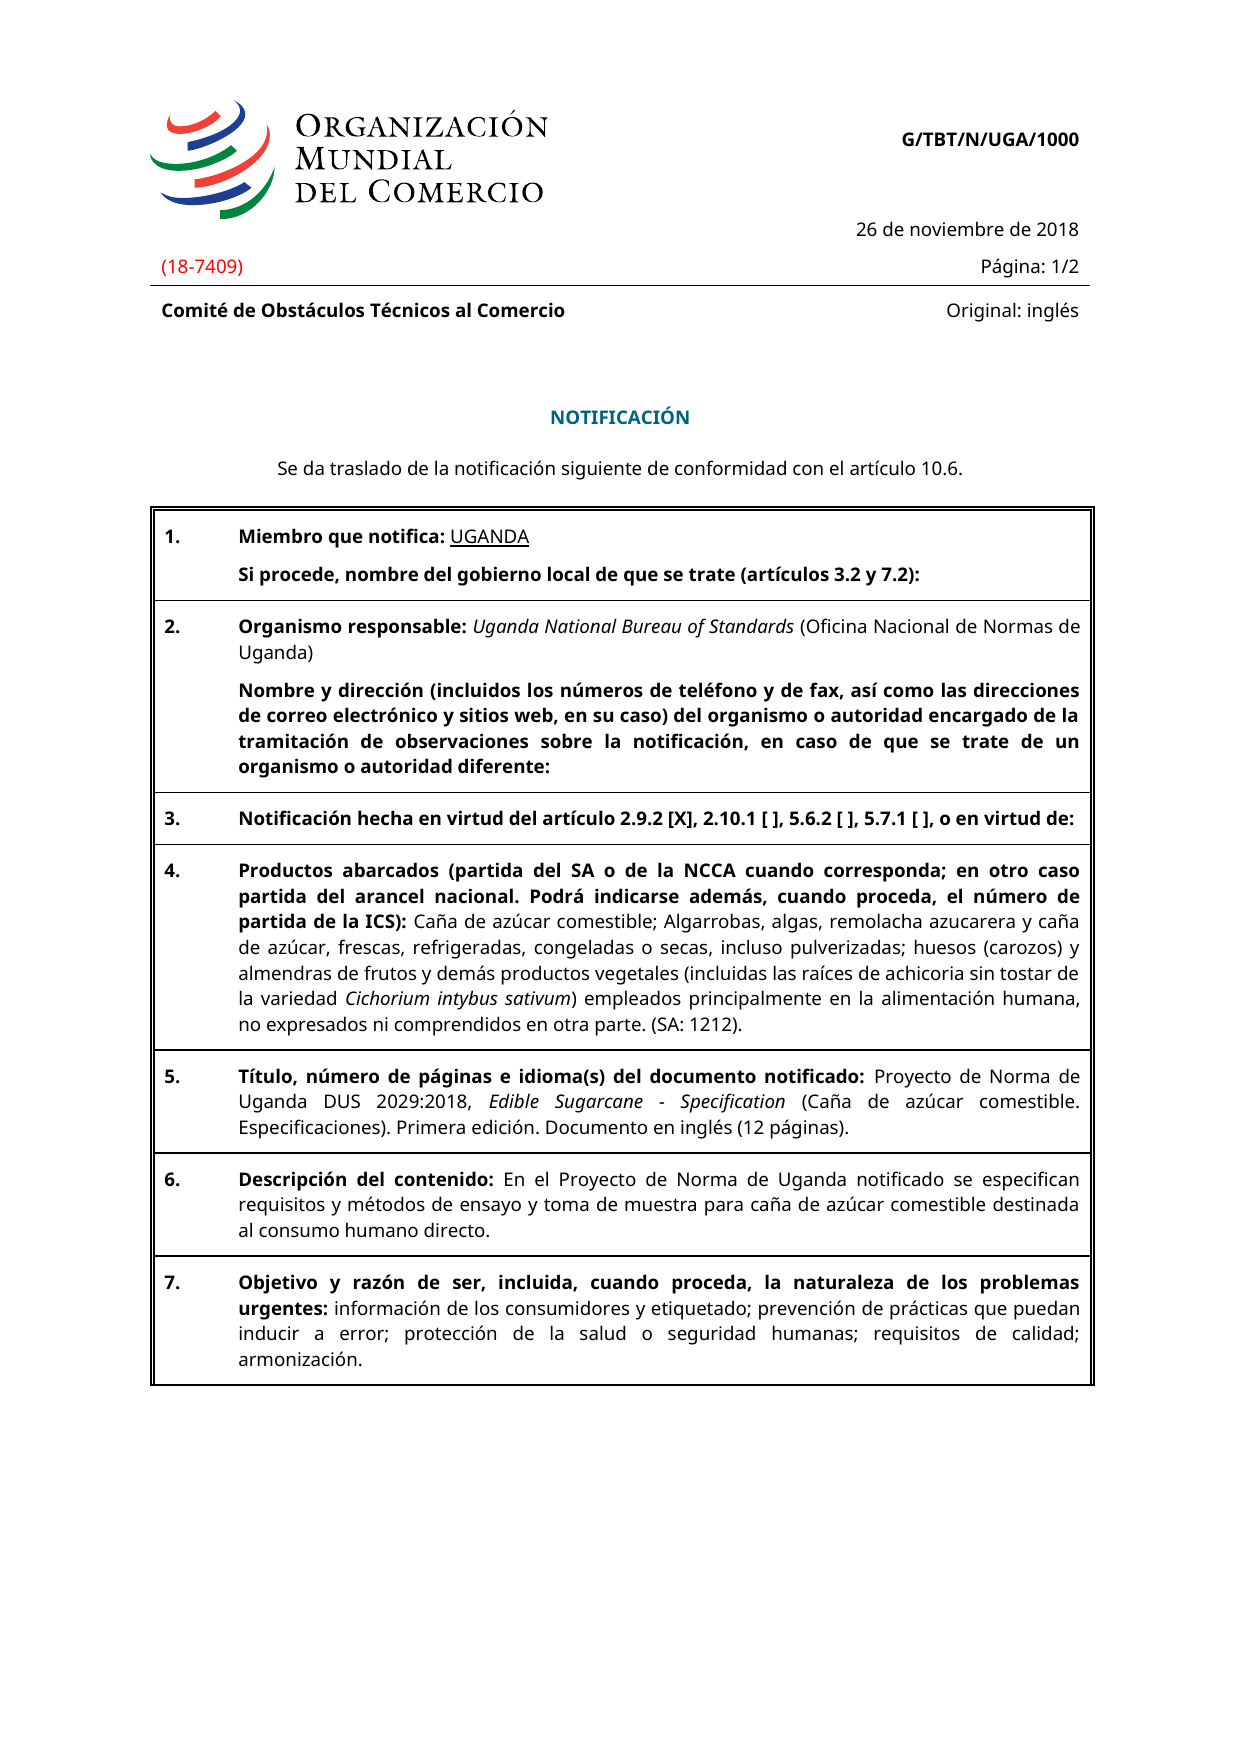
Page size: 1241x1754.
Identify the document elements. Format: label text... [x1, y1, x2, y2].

title NOTIFICACIÓN [150, 405, 1090, 430]
table_cell 6. [155, 1154, 226, 1255]
table_header Miembro que notifica: UGANDA Si procede, nombre del gobierno local de que se trate (artículos 3.2 y 7.2): [226, 511, 1090, 599]
table_cell 2. [155, 601, 226, 792]
table_cell Título, número de páginas e idioma(s) del documento notificado: Proyecto de Norma de Uganda DUS 2029:2018, Edible Sugarcane - Specification (Caña de azúcar comestible. Especificaciones). Primera edición. Documento en inglés (12 páginas). [226, 1051, 1090, 1152]
table_cell Descripción del contenido: En el Proyecto de Norma de Uganda notificado se especifican requisitos y métodos de ensayo y toma de muestra para caña de azúcar comestible destinada al consumo humano directo. [226, 1154, 1090, 1255]
table_cell Notificación hecha en virtud del artículo 2.9.2 [X], 2.10.1 [ ], 5.6.2 [ ], 5.7.1 [ ], o en virtud de: [226, 793, 1090, 844]
table_cell 7. [155, 1257, 226, 1384]
table_cell Organismo responsable: Uganda National Bureau of Standards (Oficina Nacional de Normas de Uganda) Nombre y dirección (incluidos los números de teléfono y de fax, así como las direcciones de correo electrónico y sitios web, en su caso) del organismo o autoridad encargado de la tramitación de observaciones sobre la notificación, en caso de que se trate de un organismo o autoridad diferente: [226, 601, 1090, 792]
table_cell Objetivo y razón de ser, incluida, cuando proceda, la naturaleza de los problemas urgentes: información de los consumidores y etiquetado; prevención de prácticas que puedan inducir a error; protección de la salud o seguridad humanas; requisitos de calidad; armonización. [226, 1257, 1090, 1384]
text Se da traslado de la notificación siguiente de conformidad con el artículo 10.6. [150, 455, 1090, 481]
table_cell 5. [155, 1051, 226, 1152]
table_header 1. [155, 511, 226, 599]
table_cell Productos abarcados (partida del SA o de la NCCA cuando corresponda; en otro caso partida del arancel nacional. Podrá indicarse además, cuando proceda, el número de partida de la ICS): Caña de azúcar comestible; Algarrobas, algas, remolacha azucarera y caña de azúcar, frescas, refrigeradas, congeladas o secas, incluso pulverizadas; huesos (carozos) y almendras de frutos y demás productos vegetales (incluidas las raíces de achicoria sin tostar de la variedad Cichorium intybus sativum) empleados principalmente en la alimentación humana, no expresados ni comprendidos en otra parte. (SA: 1212). [226, 845, 1090, 1049]
table_cell 3. [155, 793, 226, 844]
table_cell 4. [155, 845, 226, 1049]
